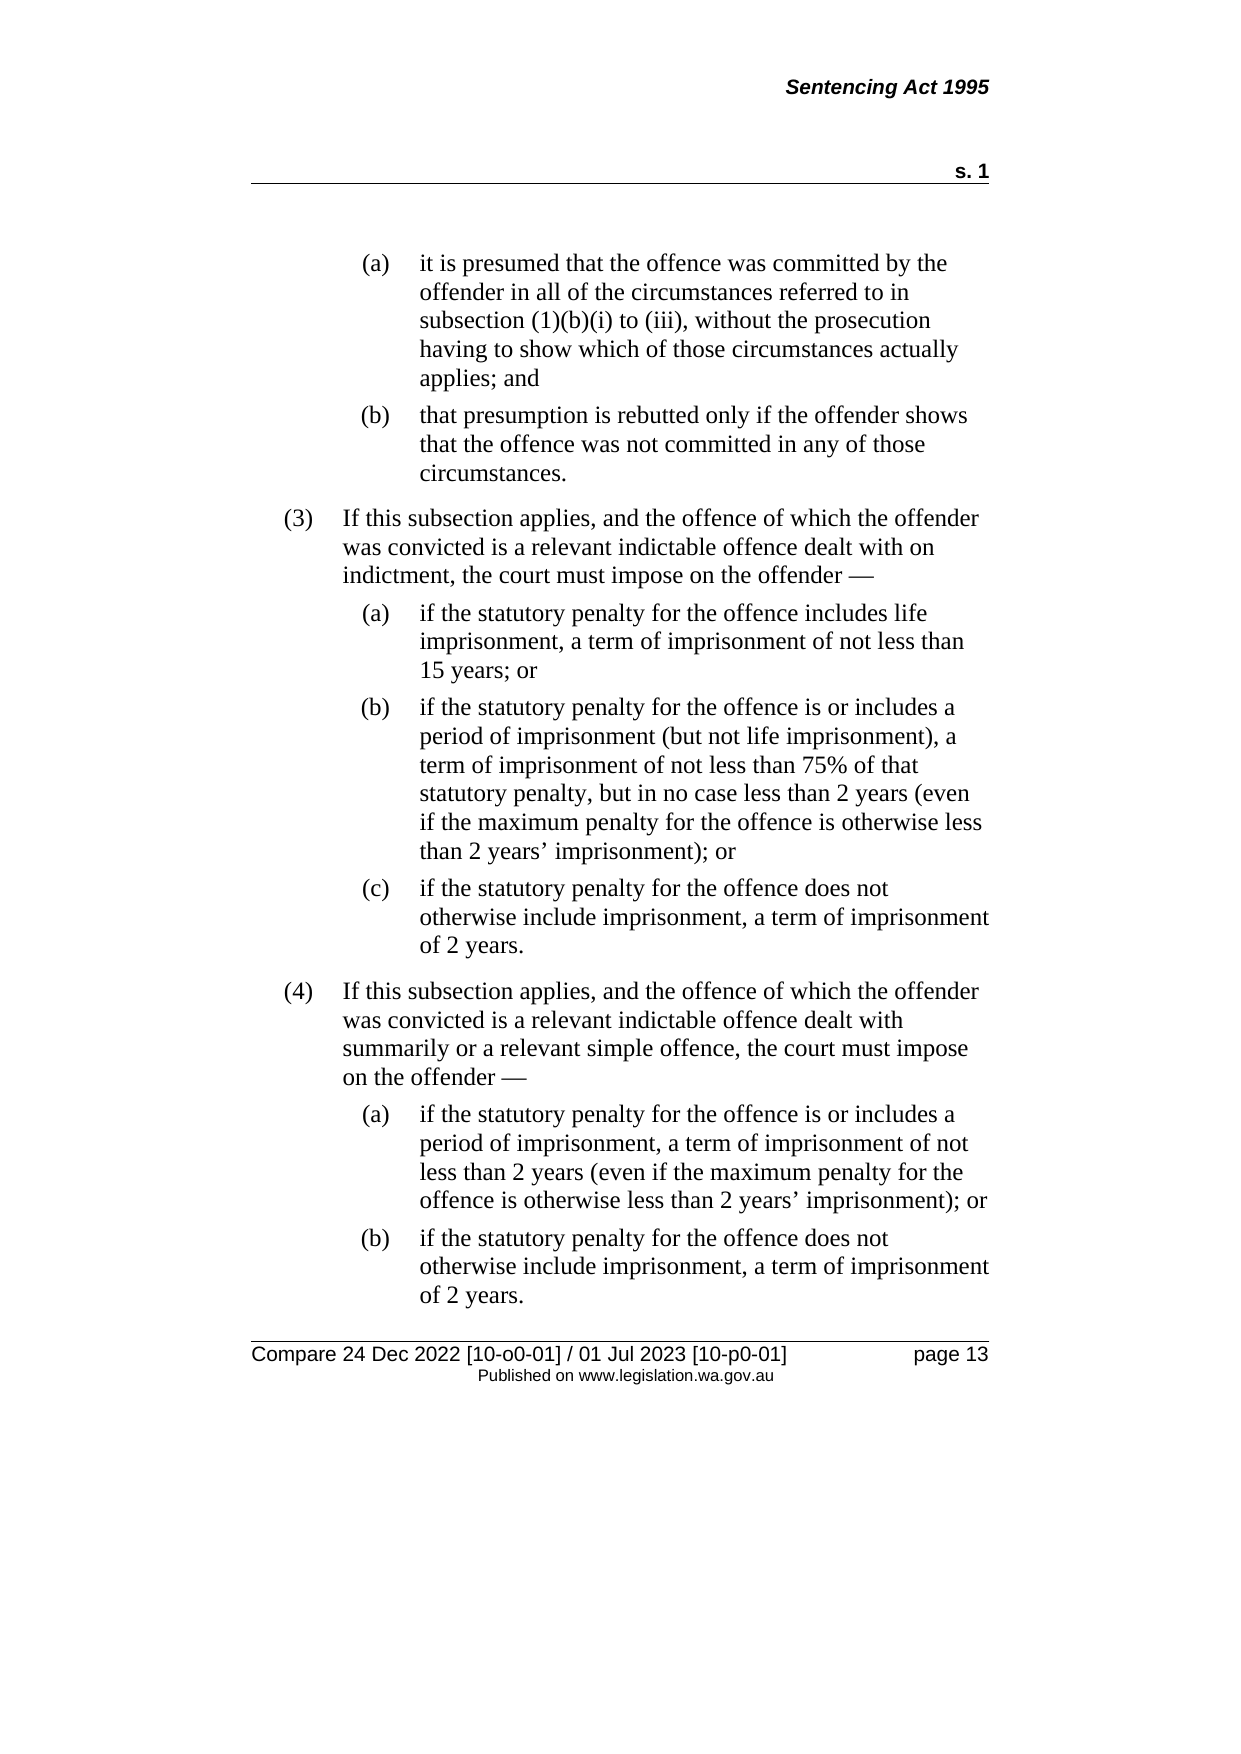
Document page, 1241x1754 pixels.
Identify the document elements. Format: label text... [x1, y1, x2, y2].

text (a) it is presumed that the offence was committed by the offender in all of the circumstances referred to in subsection (1)(b)(i) to (iii), without the prosecution having to show which of those circumstances actually applies; and [251, 248, 989, 392]
text (a) if the statutory penalty for the offence includes life imprisonment, a term of imprisonment of not less than 15 years; or [251, 598, 989, 684]
text (b) if the statutory penalty for the offence is or includes a period of imprisonment (but not life imprisonment), a term of imprisonment of not less than 75% of that statutory penalty, but in no case less than 2 years (even if the maximum penalty for the offence is otherwise less than 2 years’ imprisonment); or [251, 692, 989, 865]
text (4) If this subsection applies, and the offence of which the offender was convicted is a relevant indictable offence dealt with summarily or a relevant simple offence, the court must impose on the offender — [251, 976, 989, 1091]
text (b) that presumption is rebutted only if the offender shows that the offence was not committed in any of those circumstances. [251, 400, 989, 486]
text (c) if the statutory penalty for the offence does not otherwise include imprisonment, a term of imprisonment of 2 years. [251, 873, 989, 959]
text (a) if the statutory penalty for the offence is or includes a period of imprisonment, a term of imprisonment of not less than 2 years (even if the maximum penalty for the offence is otherwise less than 2 years’ imprisonment); or [251, 1099, 989, 1214]
text (3) If this subsection applies, and the offence of which the offender was convicted is a relevant indictable offence dealt with on indictment, the court must impose on the offender — [251, 503, 989, 589]
text (b) if the statutory penalty for the offence does not otherwise include imprisonment, a term of imprisonment of 2 years. [251, 1223, 989, 1309]
